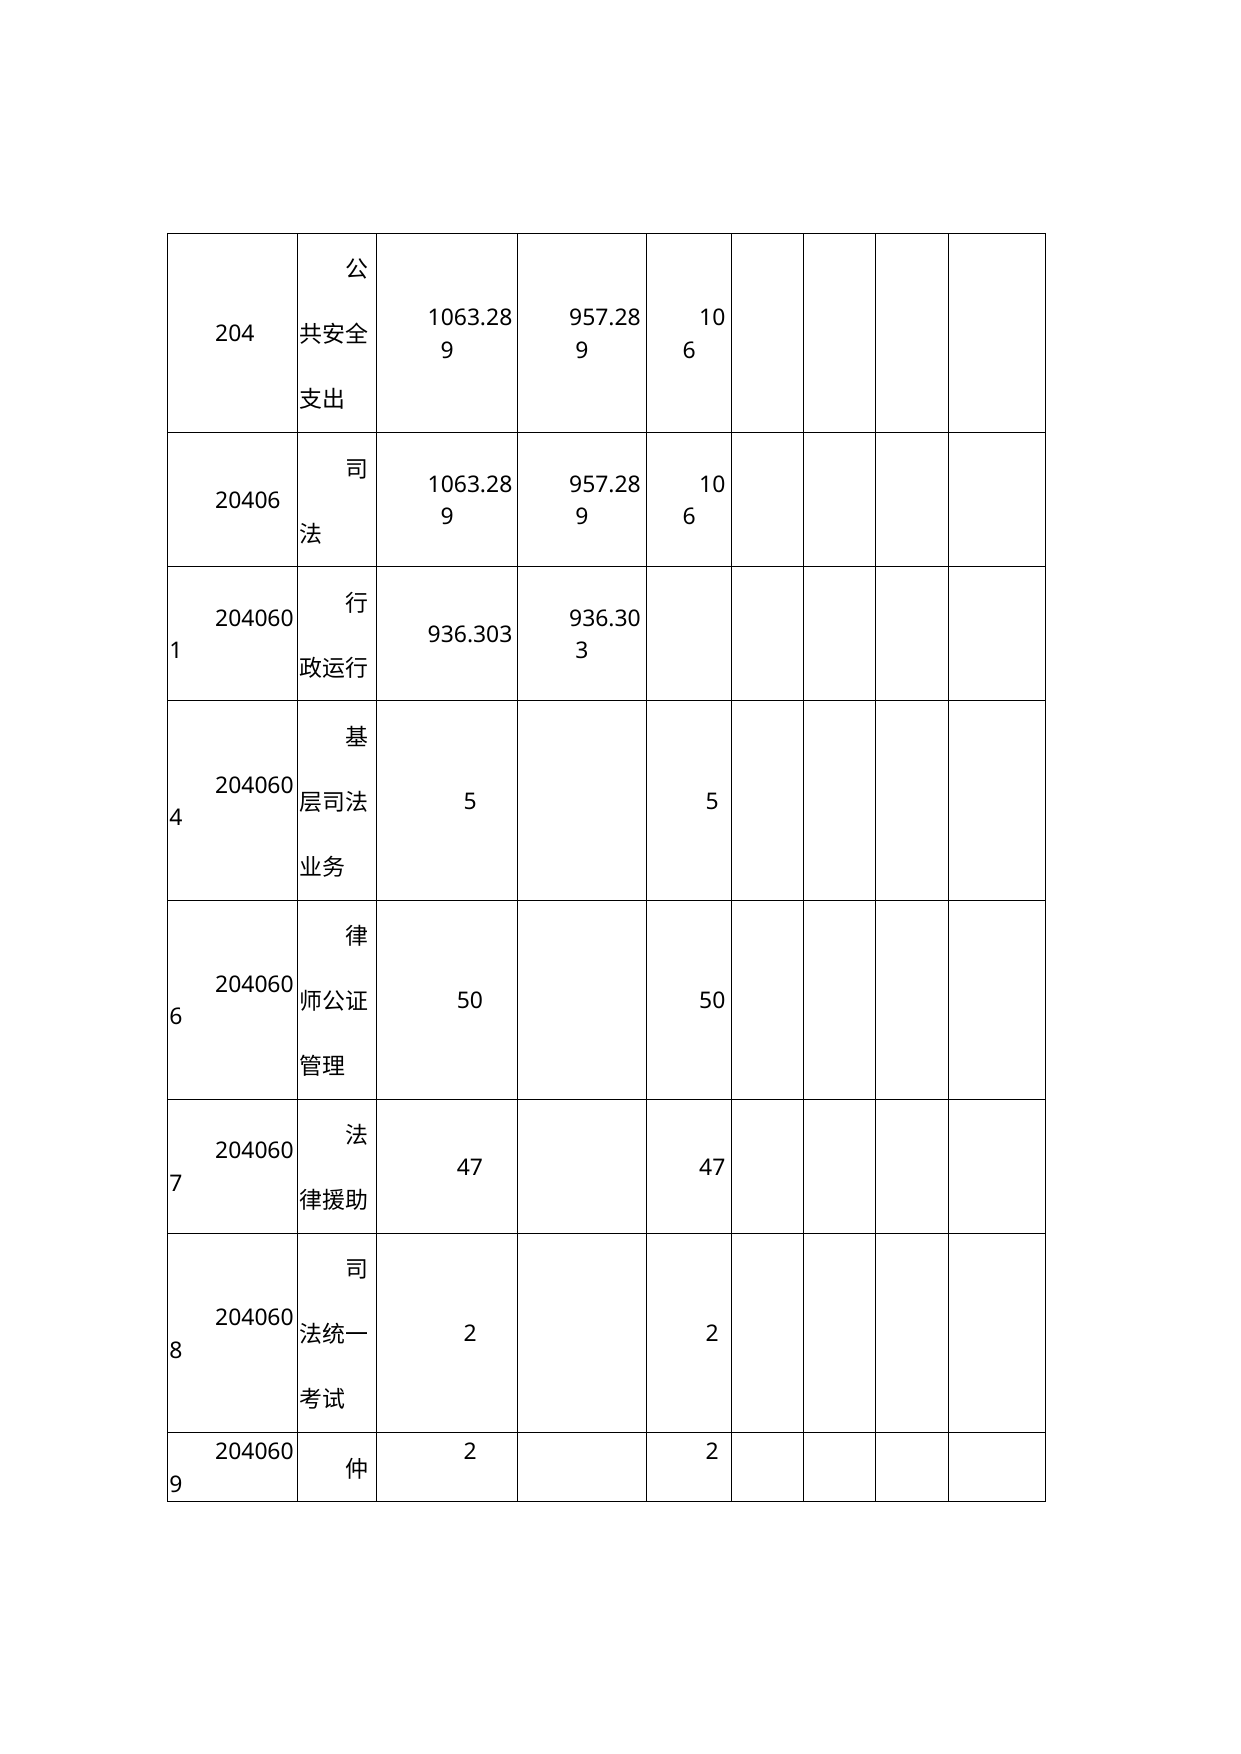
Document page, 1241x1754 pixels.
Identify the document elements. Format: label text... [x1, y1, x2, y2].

table_cell [949, 234, 1045, 432]
table_cell 204 [168, 234, 297, 432]
table_cell [804, 567, 875, 700]
table_cell [804, 1433, 875, 1501]
table_cell [518, 901, 646, 1099]
table_cell 5 [647, 701, 731, 899]
table_cell [647, 567, 731, 700]
table_cell 5 [377, 701, 517, 899]
table_cell 957.289 [518, 234, 646, 432]
table_cell 106 [647, 234, 731, 432]
table_cell [949, 1433, 1045, 1501]
table_cell [518, 1433, 646, 1501]
table_cell [876, 1100, 948, 1233]
table_cell [732, 1234, 803, 1432]
table_cell [804, 433, 875, 566]
table_cell 957.289 [518, 433, 646, 566]
table_cell 106 [647, 433, 731, 566]
table_cell 20406 [168, 433, 297, 566]
table_cell 仲裁 [298, 1433, 376, 1501]
table_cell 2040606 [168, 901, 297, 1099]
table_cell [518, 1100, 646, 1233]
table_cell 法律援助 [298, 1100, 376, 1233]
table_cell [876, 234, 948, 432]
table_cell 1063.289 [377, 433, 517, 566]
table_cell [518, 1234, 646, 1432]
table_cell [804, 234, 875, 432]
table_cell 公共安全支出 [298, 234, 376, 432]
table_cell [804, 1100, 875, 1233]
table_cell 2040609 [168, 1433, 297, 1501]
table_cell [876, 567, 948, 700]
table_cell 936.303 [377, 567, 517, 700]
table_cell 基层司法业务 [298, 701, 376, 899]
table_cell [732, 567, 803, 700]
table_cell 47 [647, 1100, 731, 1233]
table_cell 行政运行 [298, 567, 376, 700]
table_cell [949, 1100, 1045, 1233]
table_cell [804, 1234, 875, 1432]
table_cell 2 [377, 1234, 517, 1432]
table_cell [732, 1100, 803, 1233]
table_cell [732, 901, 803, 1099]
table_cell 2 [647, 1234, 731, 1432]
table_cell [949, 901, 1045, 1099]
table_cell [518, 701, 646, 899]
table_cell [804, 701, 875, 899]
table_cell 47 [377, 1100, 517, 1233]
table_cell 2 [377, 1433, 517, 1501]
table_cell 2040607 [168, 1100, 297, 1233]
table_cell [876, 1433, 948, 1501]
table_cell [732, 433, 803, 566]
table_cell 2040601 [168, 567, 297, 700]
table_cell 2 [647, 1433, 731, 1501]
table_cell [732, 234, 803, 432]
table_cell [876, 701, 948, 899]
table_cell 1063.289 [377, 234, 517, 432]
table_cell [876, 901, 948, 1099]
table_cell [876, 1234, 948, 1432]
table_cell 936.303 [518, 567, 646, 700]
table_cell [732, 701, 803, 899]
table_cell 律师公证管理 [298, 901, 376, 1099]
table_cell [876, 433, 948, 566]
table_cell 50 [377, 901, 517, 1099]
table_cell [949, 701, 1045, 899]
table_cell 50 [647, 901, 731, 1099]
table_cell 2040604 [168, 701, 297, 899]
table_cell [732, 1433, 803, 1501]
table_cell [949, 433, 1045, 566]
table_cell [949, 567, 1045, 700]
table_cell [949, 1234, 1045, 1432]
table_cell 司法 [298, 433, 376, 566]
table_cell [804, 901, 875, 1099]
table_cell 2040608 [168, 1234, 297, 1432]
table_cell 司法统一考试 [298, 1234, 376, 1432]
